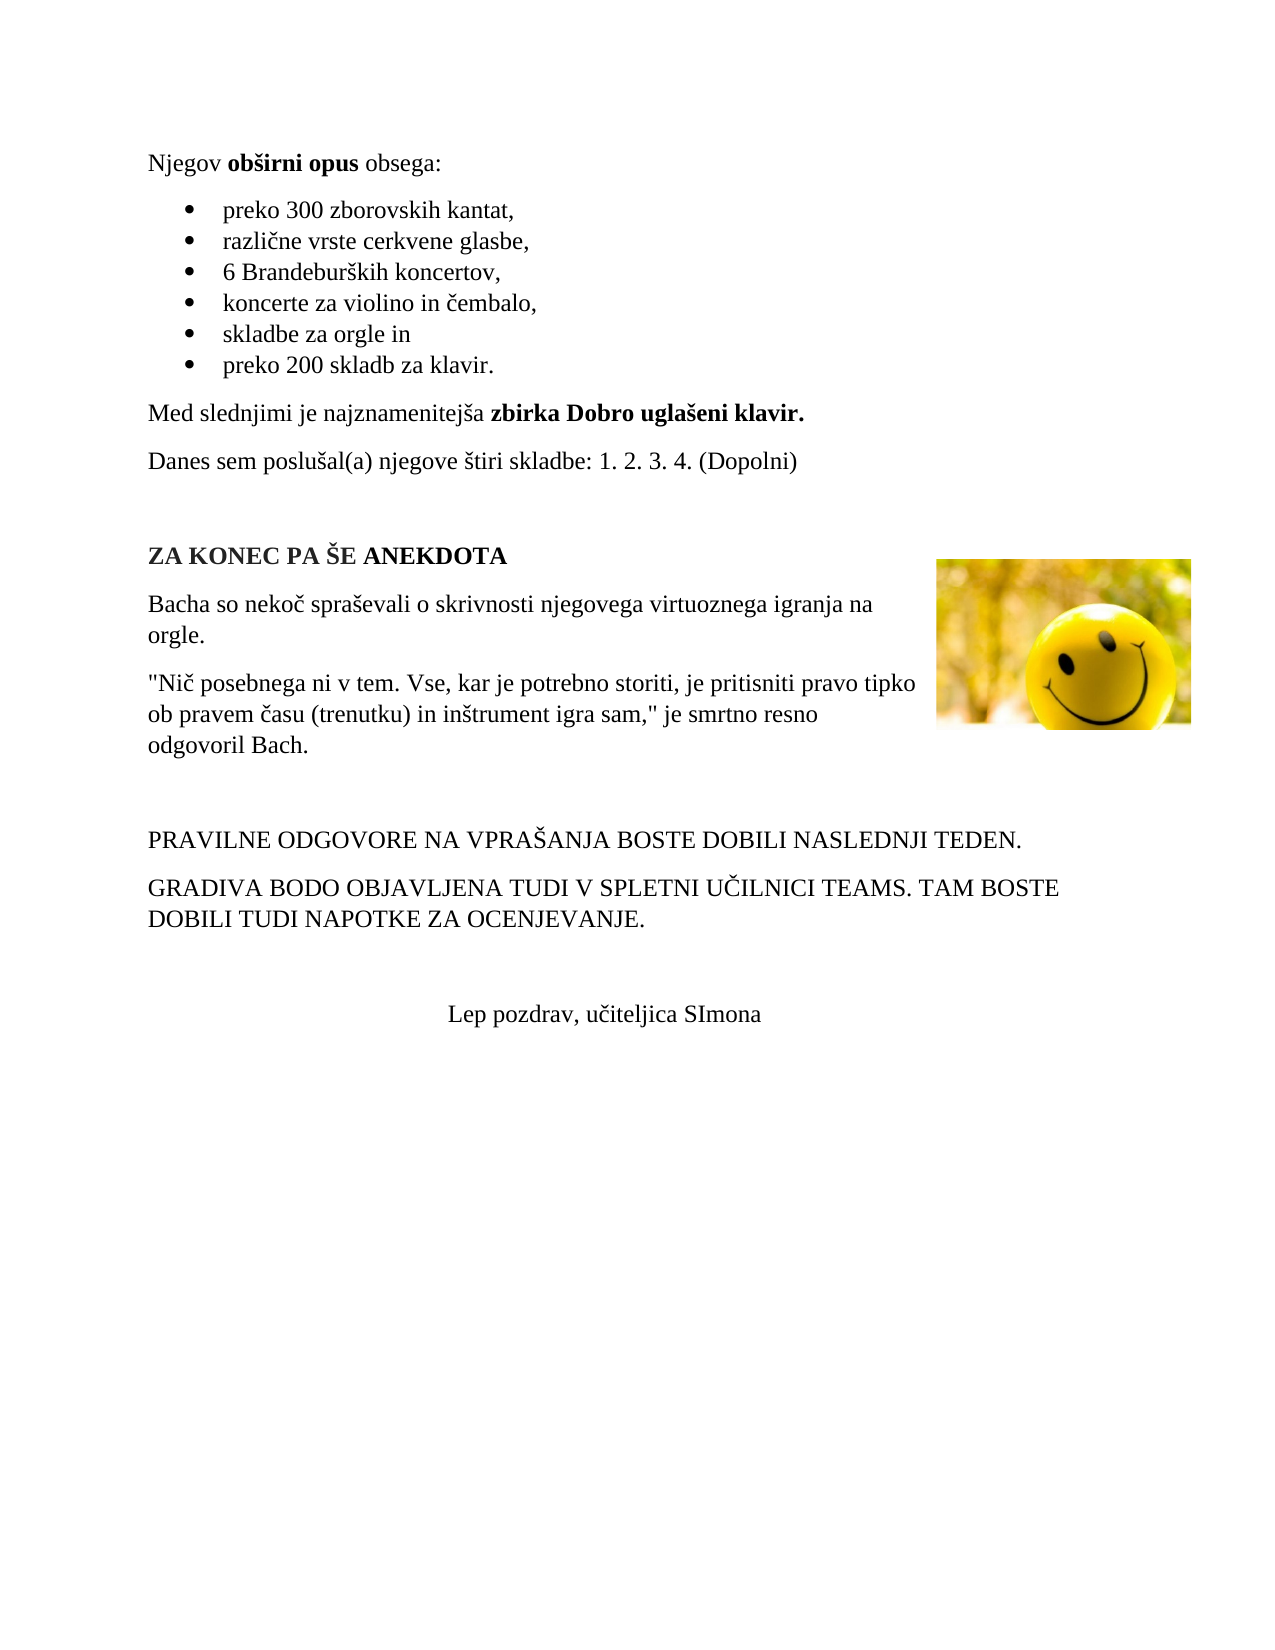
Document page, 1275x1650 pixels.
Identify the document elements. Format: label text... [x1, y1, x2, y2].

text ZA KONEC PA ŠE ANEKDOTA [363, 541, 1127, 570]
text Med slednjimi je najznamenitejša zbirka Dobro uglašeni klavir. [148, 398, 1127, 427]
text PRAVILNE ODGOVORE NA VPRAŠANJA BOSTE DOBILI NASLEDNJI TEDEN. [148, 825, 1127, 854]
list preko 200 skladb za klavir. [185, 351, 1127, 379]
list različne vrste cerkvene glasbe, [185, 226, 1127, 255]
text Bacha so nekoč spraševali o skrivnosti njegovega virtuoznega igranja na orgle. [148, 589, 936, 649]
text Lep pozdrav, učiteljica SImona [148, 999, 1127, 1027]
text Danes sem poslušal(a) njegove štiri skladbe: 1. 2. 3. 4. (Dopolni) [148, 446, 1127, 475]
list skladbe za orgle in [185, 319, 1127, 348]
list preko 300 zborovskih kantat, [185, 195, 1127, 224]
picture [936, 559, 1193, 729]
list koncerte za violino in čembalo, [185, 288, 1127, 317]
list 6 Brandeburških koncertov, [185, 257, 1127, 286]
text "Nič posebnega ni v tem. Vse, kar je potrebno storiti, je pritisniti pravo tipko ob pravem času (trenutku) in inštrument igra sam," je smrtno resno odgovoril Bach. [148, 668, 1127, 759]
text Njegov obširni opus obsega: [148, 148, 1127, 176]
text GRADIVA BODO OBJAVLJENA TUDI V SPLETNI UČILNICI TEAMS. TAM BOSTE DOBILI TUDI NAPOTKE ZA OCENJEVANJE. [148, 873, 1127, 933]
